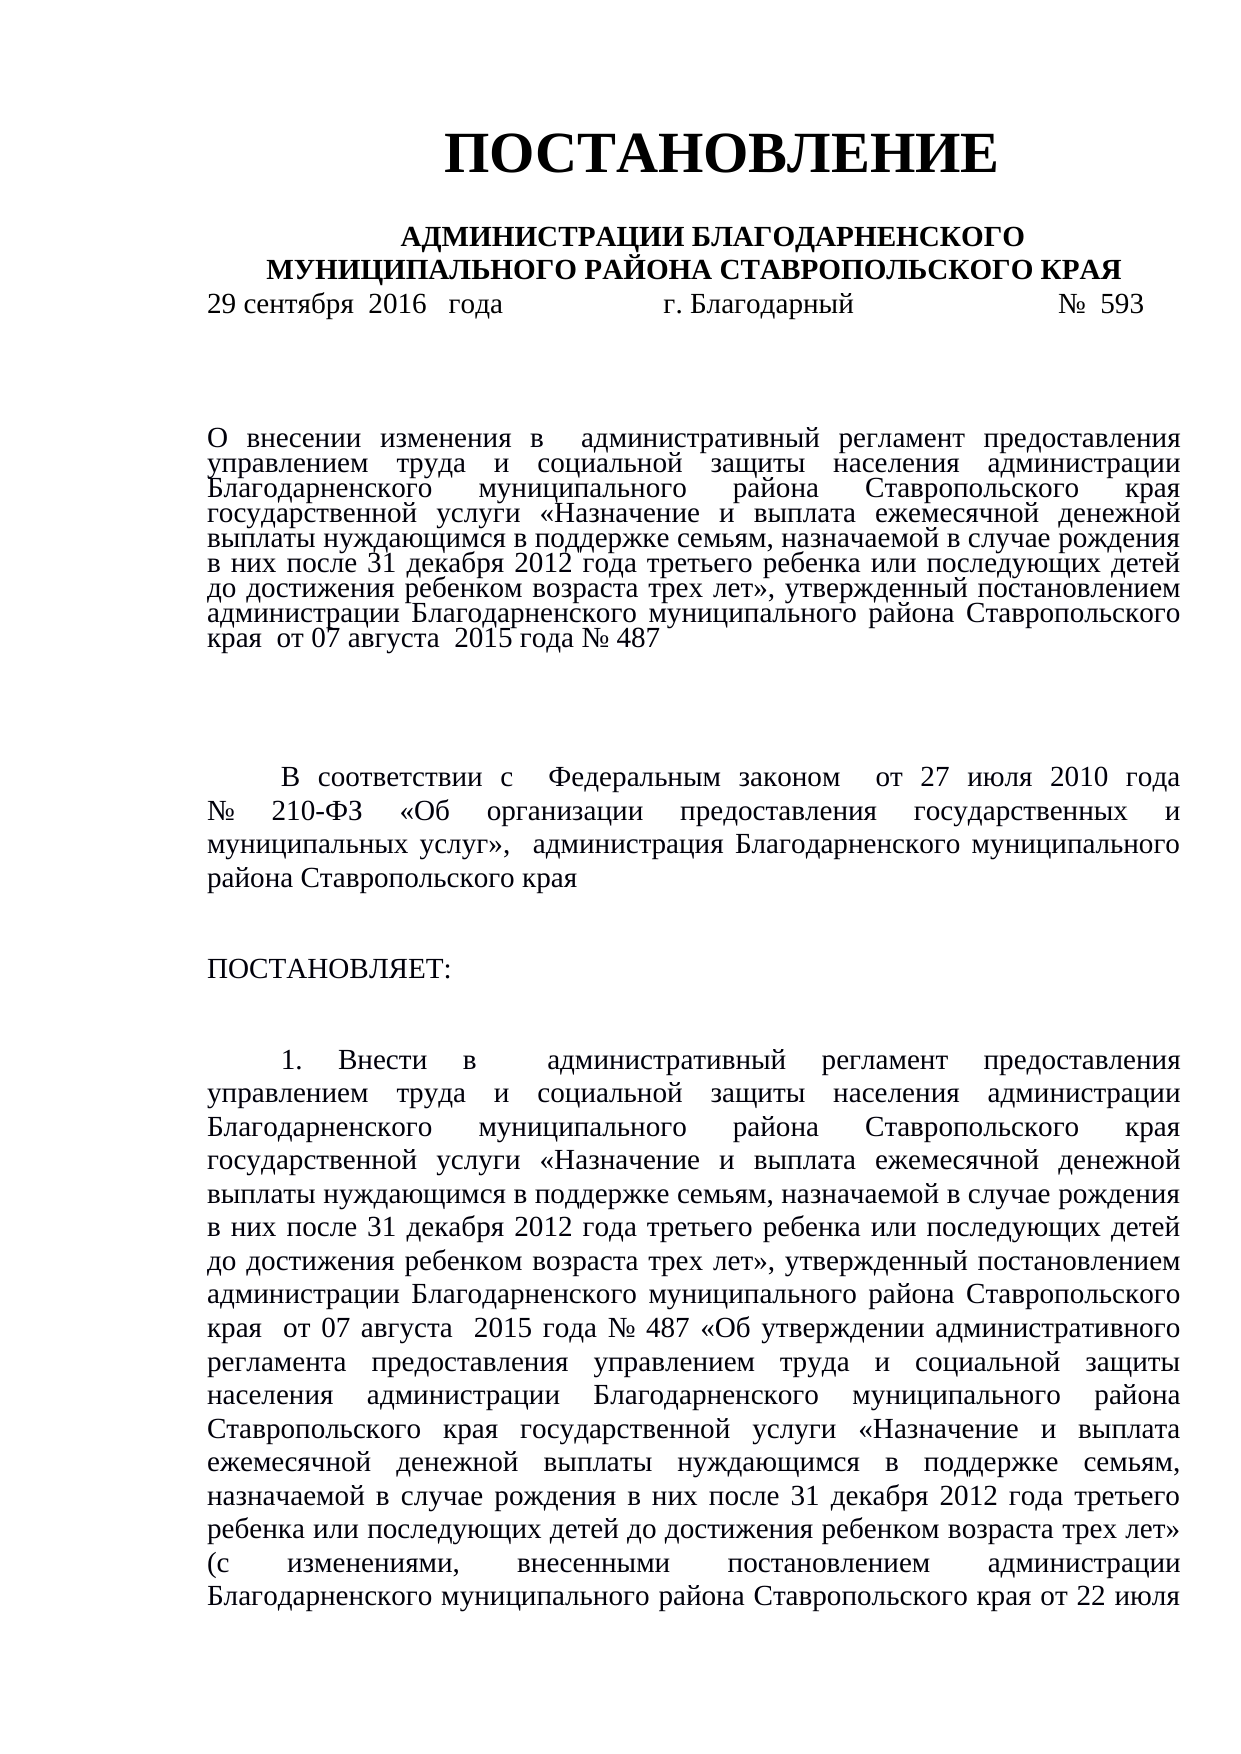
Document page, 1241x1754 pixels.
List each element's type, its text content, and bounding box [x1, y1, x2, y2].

text 29 сентября 2016 года г. Благодарный № 593 [207, 286, 1181, 319]
text АДМИНИСТРАЦИИ БЛАГОДАРНЕНСКОГО МУНИЦИПАЛЬНОГО РАЙОНА СТАВРОПОЛЬСКОГО КРАЯ [207, 219, 1181, 286]
text О внесении изменения в административный регламент предоставления управлением труда и социальной защиты населения администрации Благодарненского муниципального района Ставропольского края государственной услуги «Назначение и выплата ежемесячной денежной выплаты нуждающимся в поддержке семьям, назначаемой в случае рождения в них после 31 декабря 2012 года третьего ребенка или последующих детей до достижения ребенком возраста трех лет», утвержденный постановлением администрации Благодарненского муниципального района Ставропольского края от 07 августа 2015 года № 487 [207, 427, 1181, 652]
title В соответствии с Федеральным законом от 27 июля 2010 года № 210-ФЗ «Об организации предоставления государственных и муниципальных услуг», администрация Благодарненского муниципального района Ставропольского края [207, 759, 1181, 893]
text ПОСТАНОВЛЯЕТ: [207, 951, 1181, 984]
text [207, 1042, 1181, 1612]
text ПОСТАНОВЛЕНИЕ [207, 118, 1181, 185]
